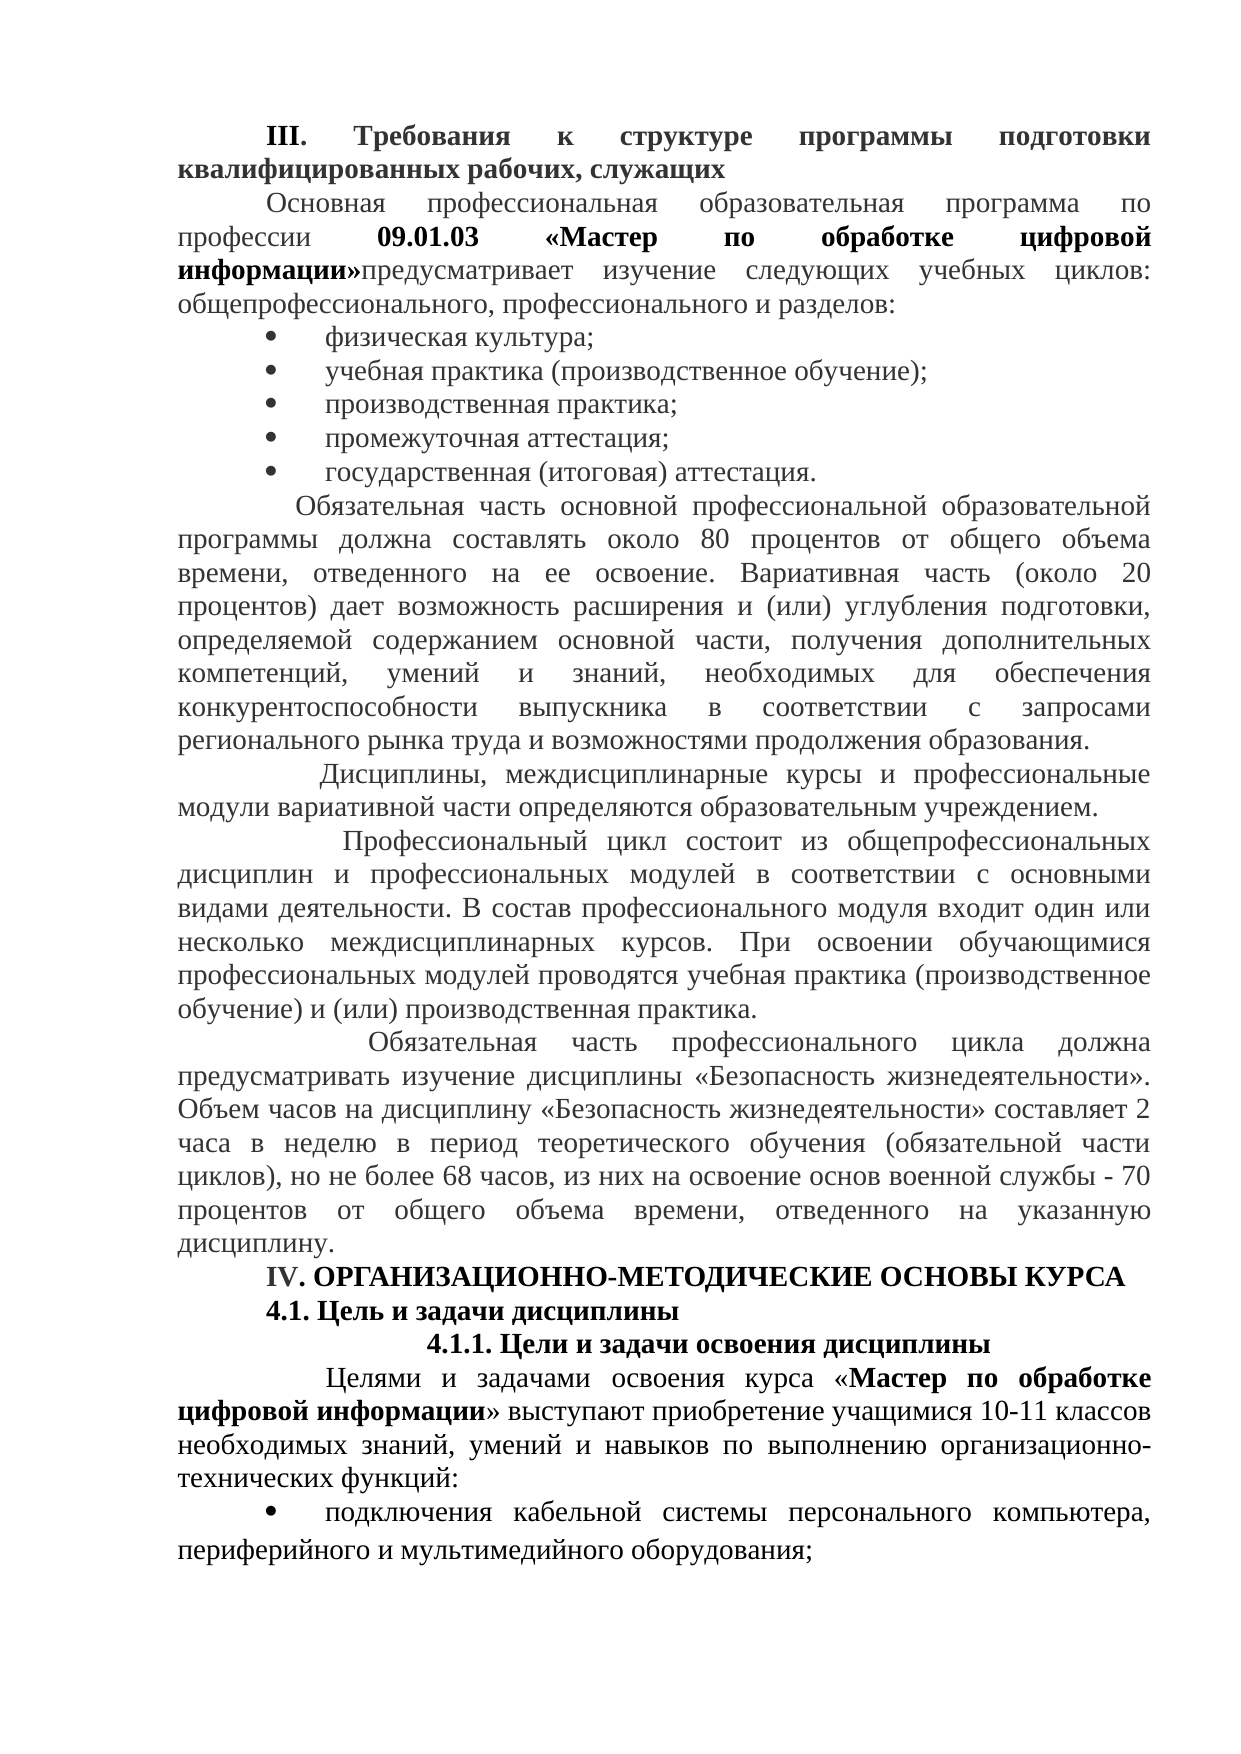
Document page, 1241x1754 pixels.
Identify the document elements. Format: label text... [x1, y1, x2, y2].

list государственная (итоговая) аттестация. [177, 454, 1152, 488]
text IV. ОРГАНИЗАЦИОННО-МЕТОДИЧЕСКИЕ ОСНОВЫ КУРСА [177, 1259, 1152, 1293]
list производственная практика; [177, 387, 1152, 420]
text Обязательная часть профессионального цикла должна предусматривать изучение дисциплины «Безопасность жизнедеятельности». Объем часов на дисциплину «Безопасность жизнедеятельности» составляет 2 часа в неделю в период теоретического обучения (обязательной части циклов), но не более 68 часов, из них на освоение основ военной службы - 70 процентов от общего объема времени, отведенного на указанную дисциплину. [177, 1024, 1152, 1259]
list промежуточная аттестация; [177, 420, 1152, 454]
text 4.1. Цель и задачи дисциплины [177, 1293, 1152, 1326]
text III. Требования к структуре программы подготовки квалифицированных рабочих, служащих [177, 118, 1152, 185]
text Основная профессиональная образовательная программа по профессии 09.01.03 «Мастер по обработке цифровой информации»предусматривает изучение следующих учебных циклов: общепрофессионального, профессионального и разделов: [177, 185, 1152, 319]
text Дисциплины, междисциплинарные курсы и профессиональные модули вариативной части определяются образовательным учреждением. [177, 756, 1152, 823]
text Целями и задачами освоения курса «Мастер по обработке цифровой информации» выступают приобретение учащимися 10-11 классов необходимых знаний, умений и навыков по выполнению организационно-технических функций: [177, 1360, 1152, 1494]
list подключения кабельной системы персонального компьютера, периферийного и мультимедийного оборудования; [177, 1494, 1152, 1566]
text 4.1.1. Цели и задачи освоения дисциплины [177, 1326, 1152, 1360]
list физическая культура; [177, 319, 1152, 353]
text Обязательная часть основной профессиональной образовательной программы должна составлять около 80 процентов от общего объема времени, отведенного на ее освоение. Вариативная часть (около 20 процентов) дает возможность расширения и (или) углубления подготовки, определяемой содержанием основной части, получения дополнительных компетенций, умений и знаний, необходимых для обеспечения конкурентоспособности выпускника в соответствии с запросами регионального рынка труда и возможностями продолжения образования. [177, 488, 1152, 756]
text Профессиональный цикл состоит из общепрофессиональных дисциплин и профессиональных модулей в соответствии с основными видами деятельности. В состав профессионального модуля входит один или несколько междисциплинарных курсов. При освоении обучающимися профессиональных модулей проводятся учебная практика (производственное обучение) и (или) производственная практика. [177, 823, 1152, 1024]
list учебная практика (производственное обучение); [177, 353, 1152, 387]
